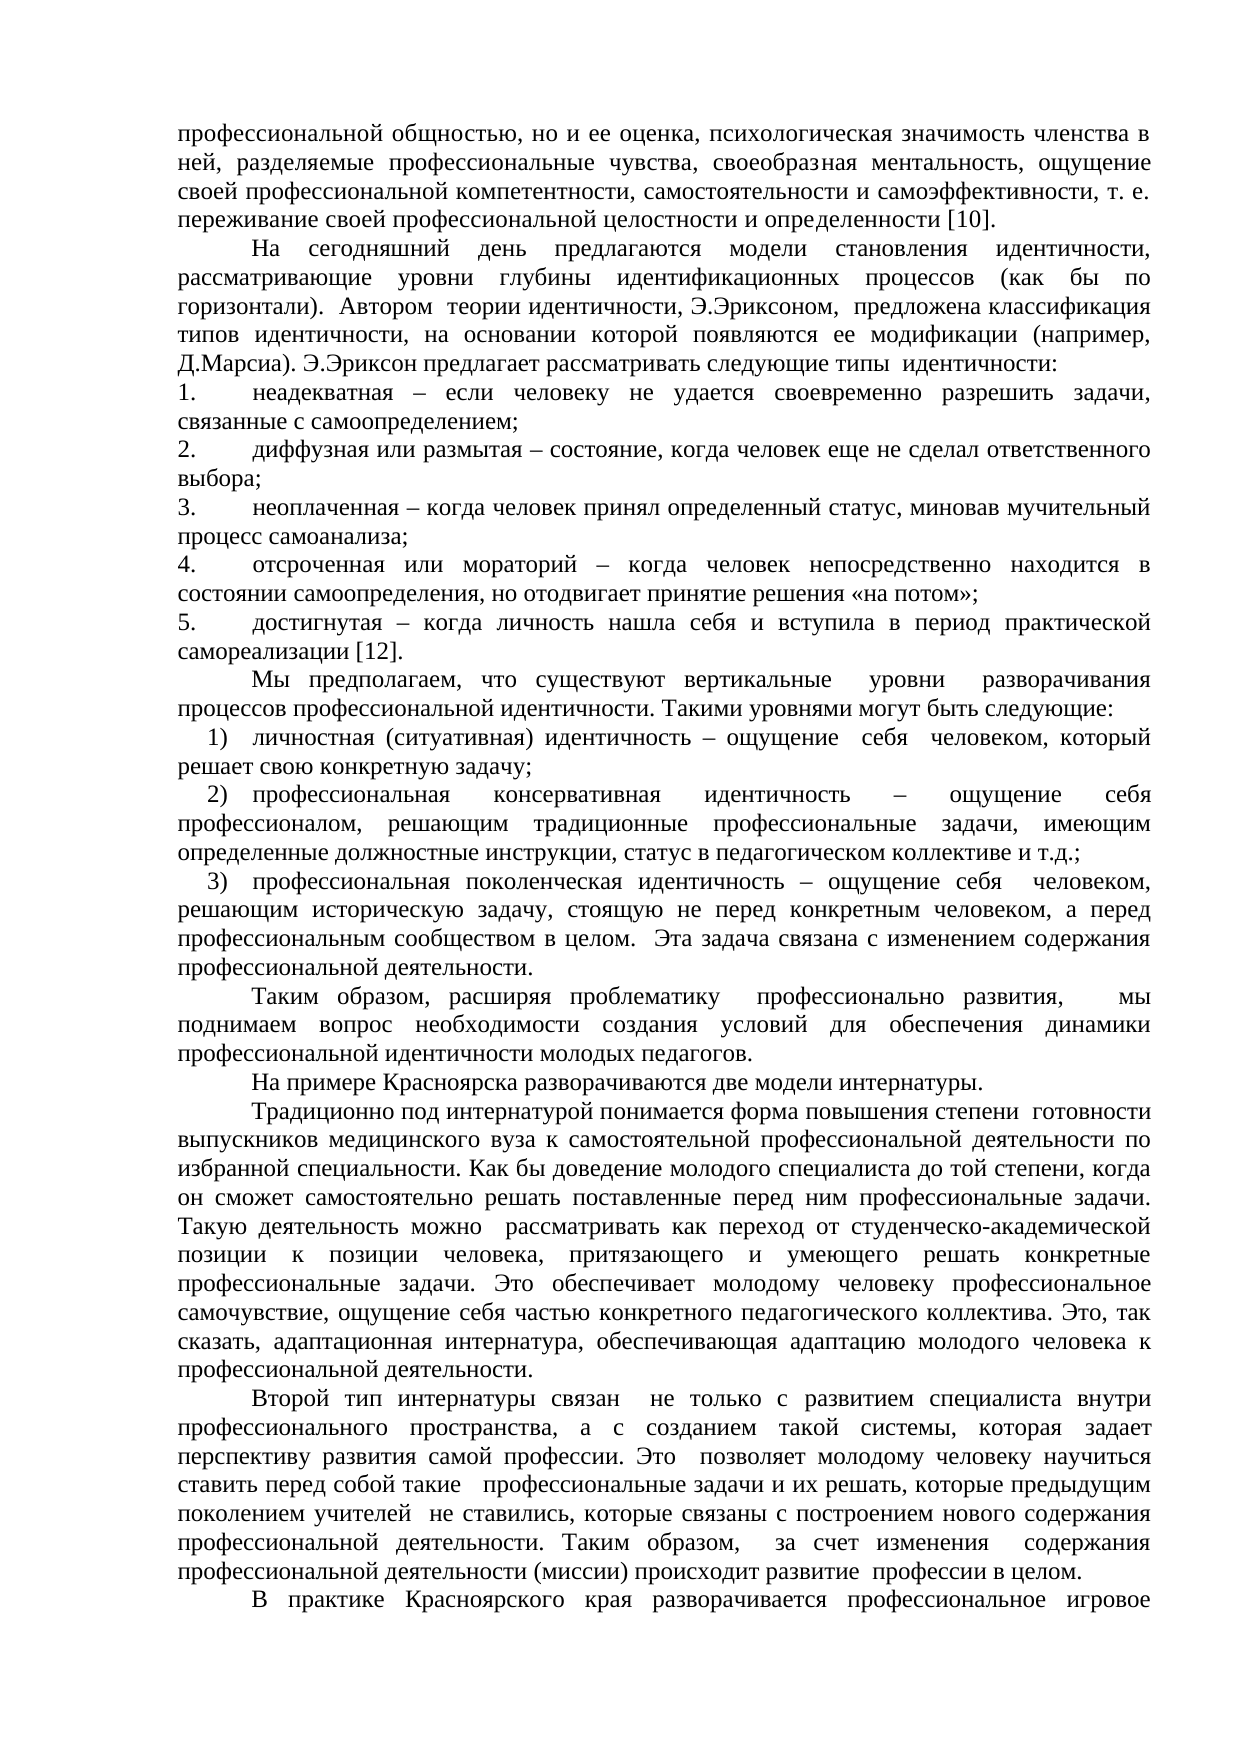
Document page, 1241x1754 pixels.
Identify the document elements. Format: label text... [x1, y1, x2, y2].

list достигнутая – когда личность нашла себя и вступила в период практической самореализации [12]. [177, 607, 1152, 664]
text На примере Красноярска разворачиваются две модели интернатуры. [177, 1067, 1152, 1096]
list диффузная или размытая – состояние, когда человек еще не сделал ответственного выбора; [177, 434, 1152, 492]
list профессиональная консервативная идентичность – ощущение себя профессионалом, решающим традиционные профессиональные задачи, имеющим определенные должностные инструкции, статус в педагогическом коллективе и т.д.; [177, 779, 1152, 866]
text Второй тип интернатуры связан не только с развитием специалиста внутри профессионального пространства, а с созданием такой системы, которая задает перспективу развития самой профессии. Это позволяет молодому человеку научиться ставить перед собой такие профессиональные задачи и их решать, которые предыдущим поколением учителей не ставились, которые связаны с построением нового содержания профессиональной деятельности. Таким образом, за счет изменения содержания профессиональной деятельности (миссии) происходит развитие профессии в целом. [177, 1383, 1152, 1584]
list личностная (ситуативная) идентичность – ощущение себя человеком, который решает свою конкретную задачу; [177, 722, 1152, 779]
list неадекватная – если человеку не удается своевременно разрешить задачи, связанные с самоопределением; [177, 377, 1152, 434]
list профессиональная поколенческая идентичность – ощущение себя человеком, решающим историческую задачу, стоящую не перед конкретным человеком, а перед профессиональным сообществом в целом. Эта задача связана с изменением содержания профессиональной деятельности. [177, 866, 1152, 981]
text Таким образом, расширяя проблематику профессионально развития, мы поднимаем вопрос необходимости создания условий для обеспечения динамики профессиональной идентичности молодых педагогов. [177, 981, 1152, 1067]
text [177, 1584, 1152, 1613]
list неоплаченная – когда человек принял определенный статус, миновав мучительный процесс самоанализа; [177, 492, 1152, 549]
list отсроченная или мораторий – когда человек непосредственно находится в состоянии самоопределения, но отодвигает принятие решения «на потом»; [177, 549, 1152, 607]
text Мы предполагаем, что существуют вертикальные уровни разворачивания процессов профессиональной идентичности. Такими уровнями могут быть следующие: [177, 664, 1152, 722]
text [177, 118, 1152, 233]
text На сегодняшний день предлагаются модели становления идентичности, рассматривающие уровни глубины идентификационных процессов (как бы по горизонтали). Автором теории идентичности, Э.Эриксоном, предложена классификация типов идентичности, на основании которой появляются ее модификации (например, Д.Марсиа). Э.Эриксон предлагает рассматривать следующие типы идентичности: [177, 233, 1152, 377]
